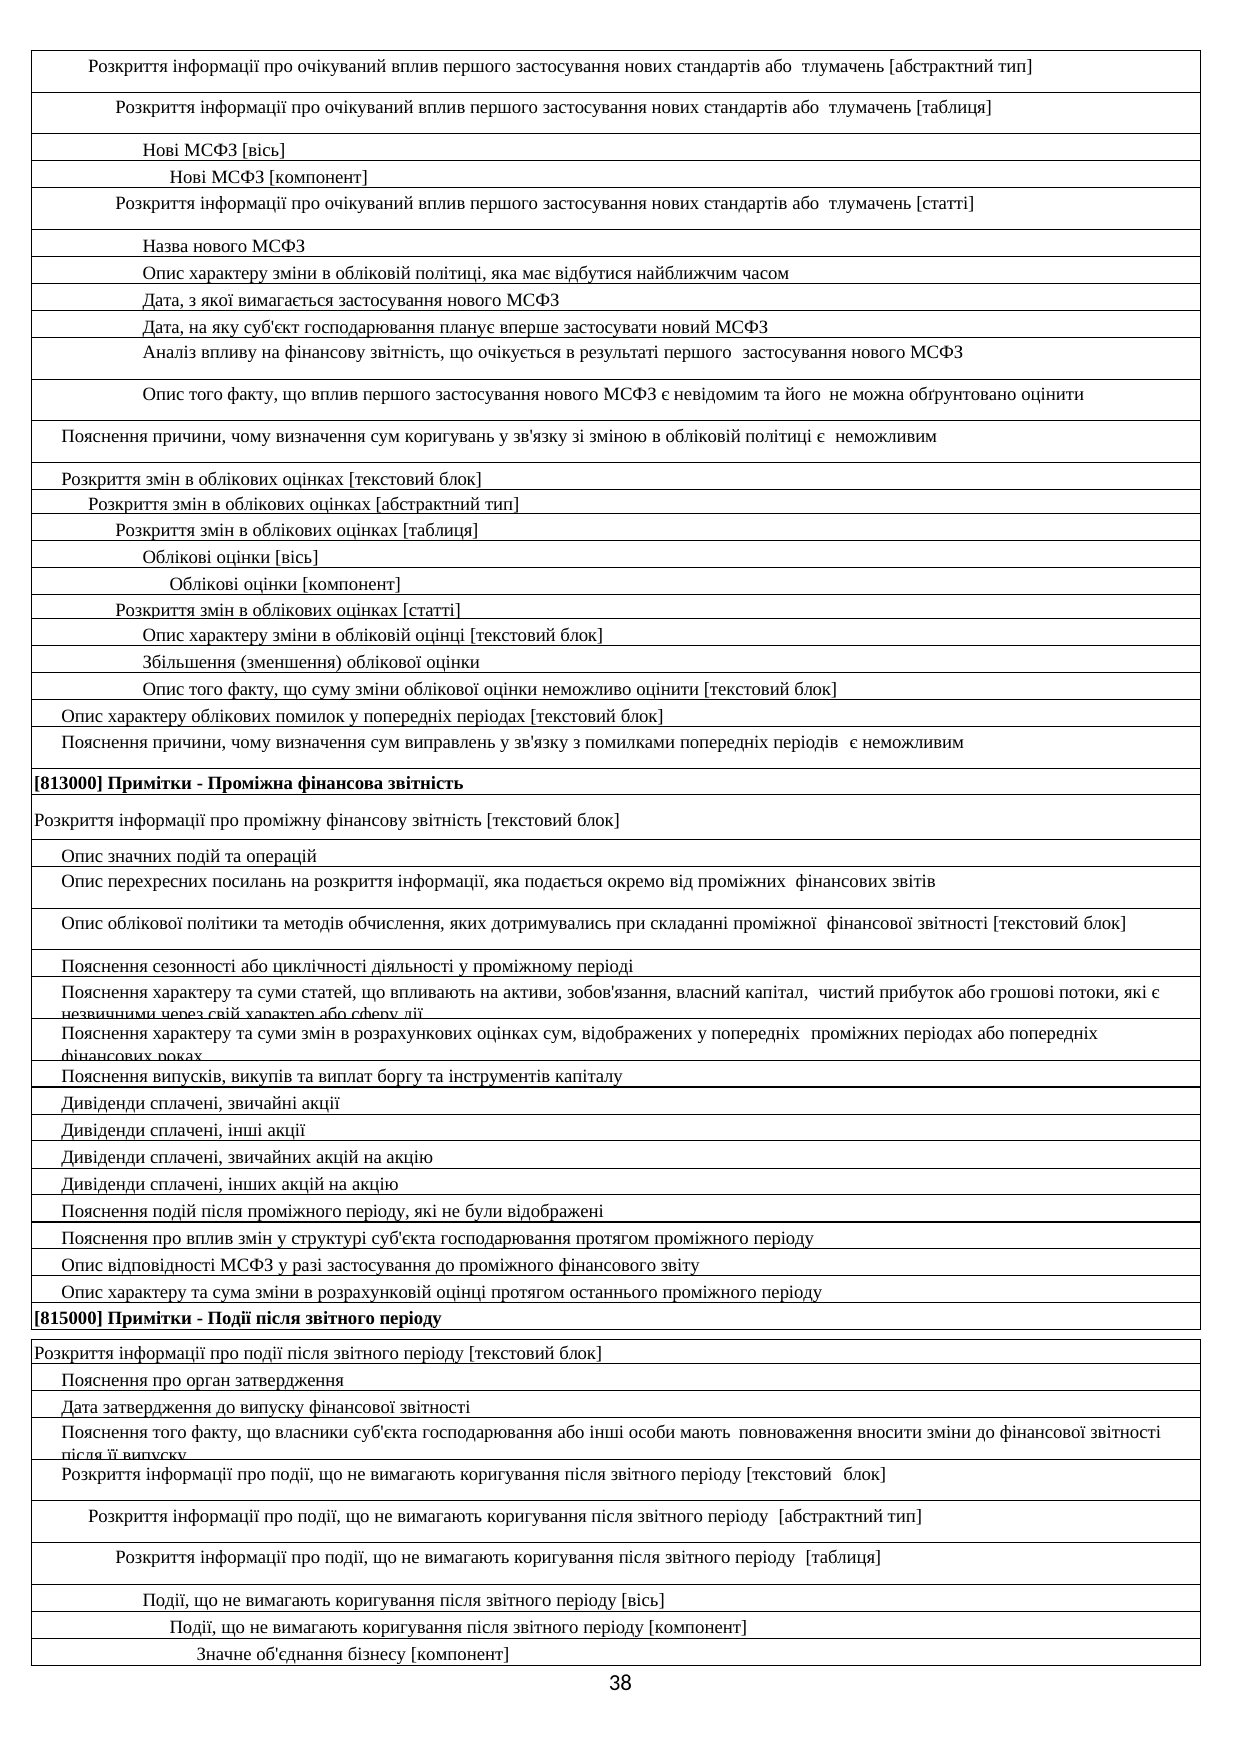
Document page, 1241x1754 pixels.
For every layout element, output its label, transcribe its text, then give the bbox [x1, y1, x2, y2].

table_cell Пояснення сезонності або циклічності діяльності у проміжному періоді [32, 950, 1200, 976]
table_cell Значне об'єднання бізнесу [компонент] [32, 1639, 1200, 1664]
table_cell Пояснення характеру та суми змін в розрахункових оцінках сум, відображених у попередніх проміжних періодах або попередніх фінансових роках [32, 1019, 1200, 1059]
table_cell [813000] Примітки - Проміжна фінансова звітність [32, 769, 1200, 794]
table_cell Розкриття інформації про події, що не вимагають коригування після звітного періоду [текстовий блок] [32, 1460, 1200, 1500]
table_cell Дивіденди сплачені, звичайні акції [32, 1088, 1200, 1113]
table_cell Опис характеру зміни в обліковій оцінці [текстовий блок] [32, 619, 1200, 645]
table_cell Нові МСФЗ [вісь] [32, 134, 1200, 160]
table_cell Дивіденди сплачені, звичайних акцій на акцію [32, 1141, 1200, 1167]
table_cell Розкриття інформації про події, що не вимагають коригування після звітного періоду [таблиця] [32, 1543, 1200, 1583]
table_cell Пояснення подій після проміжного періоду, які не були відображені [32, 1195, 1200, 1221]
table_cell Опис значних подій та операцій [32, 840, 1200, 866]
table_cell Розкриття інформації про події, що не вимагають коригування після звітного періоду [абстрактний тип] [32, 1501, 1200, 1542]
table_cell Пояснення характеру та суми статей, що впливають на активи, зобов'язання, власний капітал, чистий прибуток або грошові потоки, які є незвичними через свій характер або сферу дії [32, 977, 1200, 1018]
table_cell Опис відповідності МСФЗ у разі застосування до проміжного фінансового звіту [32, 1249, 1200, 1275]
table_cell Дата, з якої вимагається застосування нового МСФЗ [32, 284, 1200, 310]
table_cell Розкриття змін в облікових оцінках [таблиця] [32, 514, 1200, 540]
table_cell Розкриття інформації про очікуваний вплив першого застосування нових стандартів або тлумачень [таблиця] [32, 93, 1200, 133]
table_cell Пояснення причини, чому визначення сум виправлень у зв'язку з помилками попередніх періодів є неможливим [32, 727, 1200, 768]
table_cell Події, що не вимагають коригування після звітного періоду [вісь] [32, 1585, 1200, 1611]
table_cell Опис перехресних посилань на розкриття інформації, яка подається окремо від проміжних фінансових звітів [32, 867, 1200, 907]
table_cell Пояснення того факту, що власники суб'єкта господарювання або інші особи мають повноваження вносити зміни до фінансової звітності після її випуску [32, 1418, 1200, 1458]
table_cell Опис того факту, що суму зміни облікової оцінки неможливо оцінити [текстовий блок] [32, 673, 1200, 699]
table_cell Пояснення випусків, викупів та виплат боргу та інструментів капіталу [32, 1061, 1200, 1086]
table_cell Розкриття змін в облікових оцінках [абстрактний тип] [32, 490, 1200, 513]
table_cell Події, що не вимагають коригування після звітного періоду [компонент] [32, 1612, 1200, 1637]
table_header Розкриття інформації про події після звітного періоду [текстовий блок] [32, 1340, 1200, 1363]
table_cell Збільшення (зменшення) облікової оцінки [32, 646, 1200, 672]
table_cell Опис характеру та сума зміни в розрахунковій оцінці протягом останнього проміжного періоду [32, 1276, 1200, 1302]
table_cell Опис характеру облікових помилок у попередніх періодах [текстовий блок] [32, 700, 1200, 726]
table_cell Пояснення про вплив змін у структурі суб'єкта господарювання протягом проміжного періоду [32, 1223, 1200, 1248]
table_cell Розкриття інформації про очікуваний вплив першого застосування нових стандартів або тлумачень [абстрактний тип] [32, 51, 1200, 92]
table_cell Опис характеру зміни в обліковій політиці, яка має відбутися найближчим часом [32, 257, 1200, 283]
table_cell Аналіз впливу на фінансову звітність, що очікується в результаті першого застосування нового МСФЗ [32, 338, 1200, 378]
table_cell Дивіденди сплачені, інших акцій на акцію [32, 1169, 1200, 1194]
table_cell Дивіденди сплачені, інші акції [32, 1115, 1200, 1140]
table_cell Пояснення про орган затвердження [32, 1364, 1200, 1390]
table_cell Пояснення причини, чому визначення сум коригувань у зв'язку зі зміною в обліковій політиці є неможливим [32, 421, 1200, 462]
table_cell [815000] Примітки - Події після звітного періоду [32, 1303, 1200, 1329]
table_cell Розкриття змін в облікових оцінках [статті] [32, 595, 1200, 618]
table_cell Опис облікової політики та методів обчислення, яких дотримувались при складанні проміжної фінансової звітності [текстовий блок] [32, 909, 1200, 949]
table_cell Нові МСФЗ [компонент] [32, 161, 1200, 187]
table_cell Розкриття змін в облікових оцінках [текстовий блок] [32, 463, 1200, 489]
table_cell Облікові оцінки [вісь] [32, 541, 1200, 567]
table_cell Облікові оцінки [компонент] [32, 568, 1200, 594]
table_cell Розкриття інформації про очікуваний вплив першого застосування нових стандартів або тлумачень [статті] [32, 188, 1200, 229]
table_cell Дата, на яку суб'єкт господарювання планує вперше застосувати новий МСФЗ [32, 311, 1200, 337]
table_cell Опис того факту, що вплив першого застосування нового МСФЗ є невідомим та його не можна обґрунтовано оцінити [32, 380, 1200, 420]
table_cell Розкриття інформації про проміжну фінансову звітність [текстовий блок] [32, 795, 1200, 839]
table_cell Дата затвердження до випуску фінансової звітності [32, 1391, 1200, 1417]
table_cell Назва нового МСФЗ [32, 230, 1200, 256]
